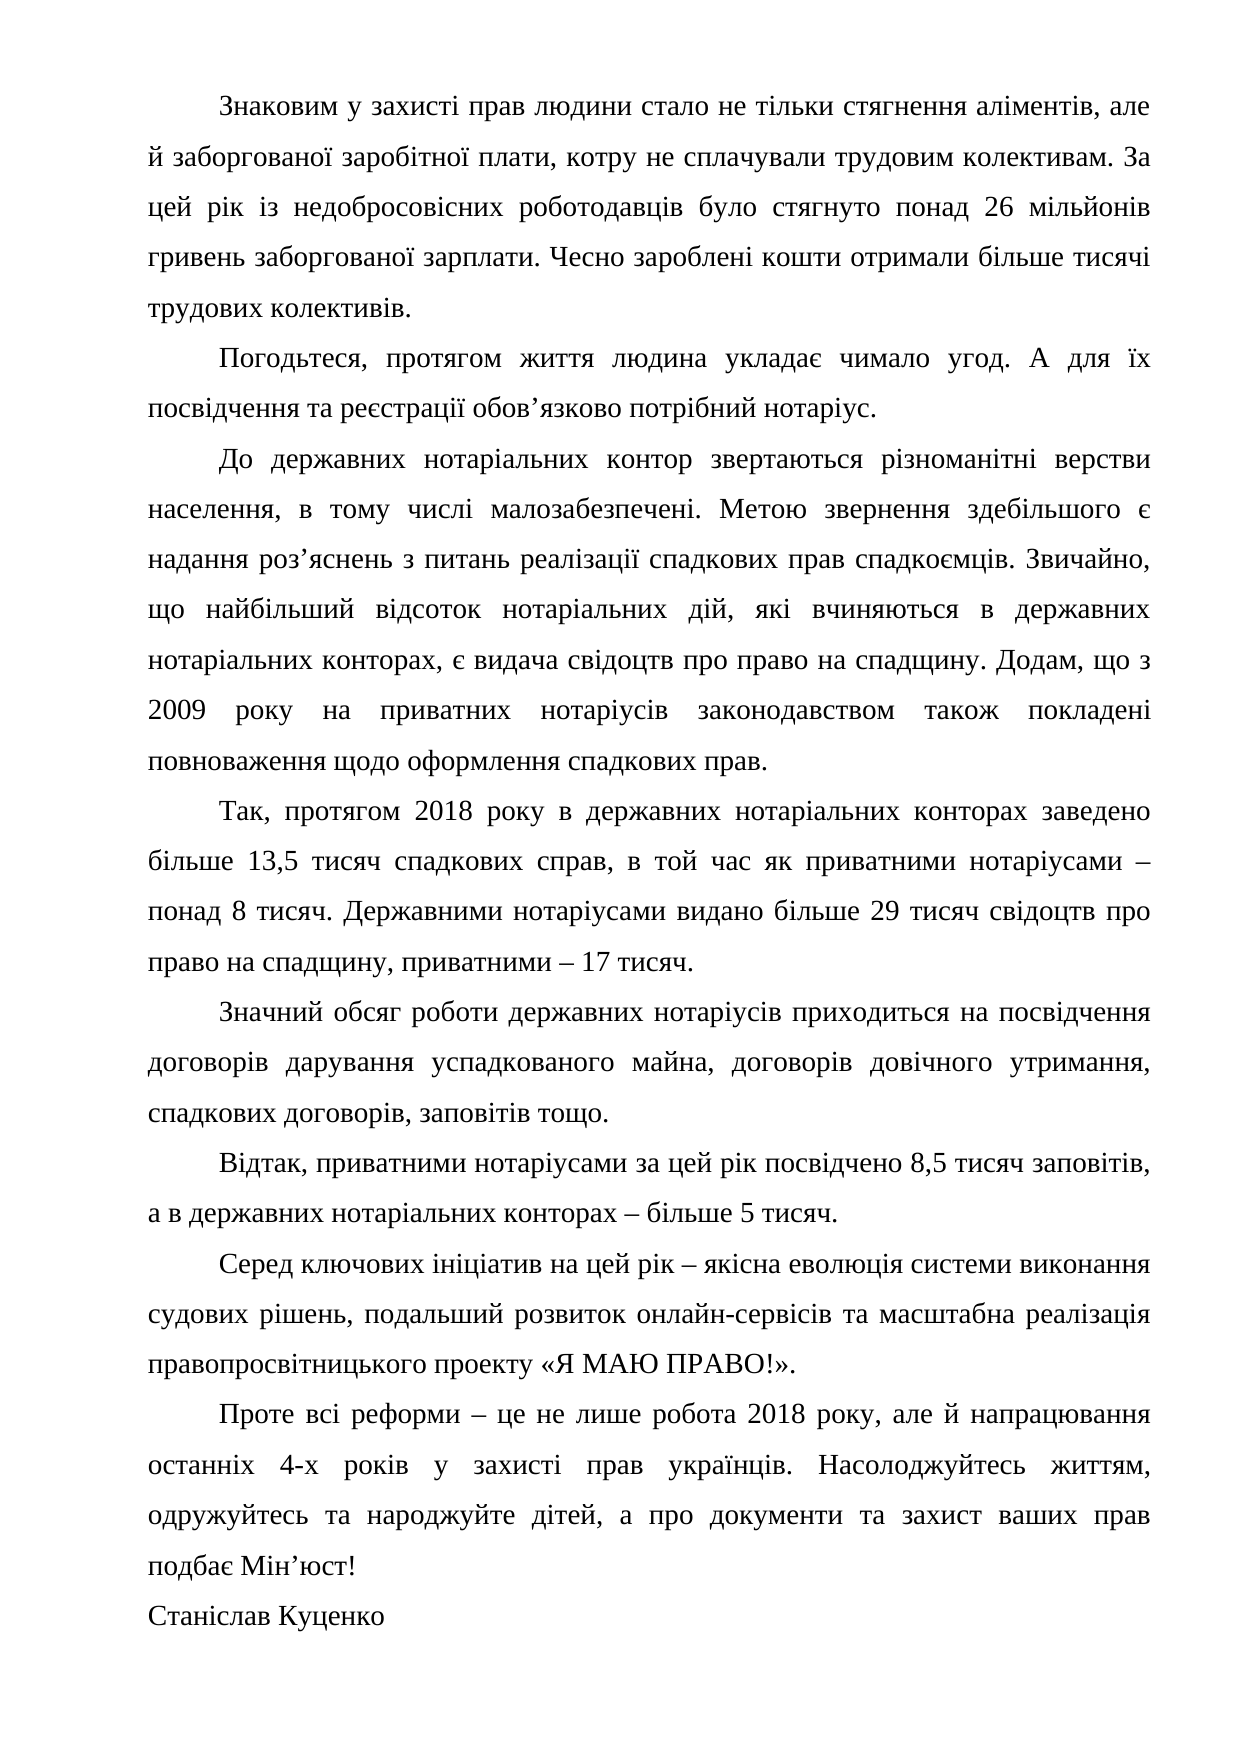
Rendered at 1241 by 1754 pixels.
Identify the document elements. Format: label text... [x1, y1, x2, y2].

text Так, протягом 2018 року в державних нотаріальних конторах заведено більше 13,5 тисяч спадкових справ, в той час як приватними нотаріусами – понад 8 тисяч. Державними нотаріусами видано більше 29 тисяч свідоцтв про право на спадщину, приватними – 17 тисяч. [148, 793, 1152, 977]
text Значний обсяг роботи державних нотаріусів приходиться на посвідчення договорів дарування успадкованого майна, договорів довічного утримання, спадкових договорів, заповітів тощо. [148, 994, 1152, 1128]
text До державних нотаріальних контор звертаються різноманітні верстви населення, в тому числі малозабезпечені. Метою звернення здебільшого є надання роз’яснень з питань реалізації спадкових прав спадкоємців. Звичайно, що найбільший відсоток нотаріальних дій, які вчиняються в державних нотаріальних конторах, є видача свідоцтв про право на спадщину. Додам, що з 2009 року на приватних нотаріусів законодавством також покладені повноваження щодо оформлення спадкових прав. [148, 441, 1152, 776]
text Проте всі реформи – це не лише робота 2018 року, але й напрацювання останніх 4-х років у захисті прав українців. Насолоджуйтесь життям, одружуйтесь та народжуйте дітей, а про документи та захист ваших прав подбає Мін’юст! [148, 1397, 1152, 1581]
text Знаковим у захисті прав людини стало не тільки стягнення аліментів, але й заборгованої заробітної плати, котру не сплачували трудовим колективам. За цей рік із недобросовісних роботодавців було стягнуто понад 26 мільйонів гривень заборгованої зарплати. Чесно зароблені кошти отримали більше тисячі трудових колективів. [148, 88, 1152, 323]
text Серед ключових ініціатив на цей рік – якісна еволюція системи виконання судових рішень, подальший розвиток онлайн-сервісів та масштабна реалізація правопросвітницького проекту «Я МАЮ ПРАВО!». [148, 1246, 1152, 1380]
text Відтак, приватними нотаріусами за цей рік посвідчено 8,5 тисяч заповітів, а в державних нотаріальних конторах – більше 5 тисяч. [148, 1145, 1152, 1229]
text Погодьтеся, протягом життя людина укладає чимало угод. А для їх посвідчення та реєстрації обов’язково потрібний нотаріус. [148, 340, 1152, 424]
text Станіслав Куценко [148, 1598, 1152, 1631]
